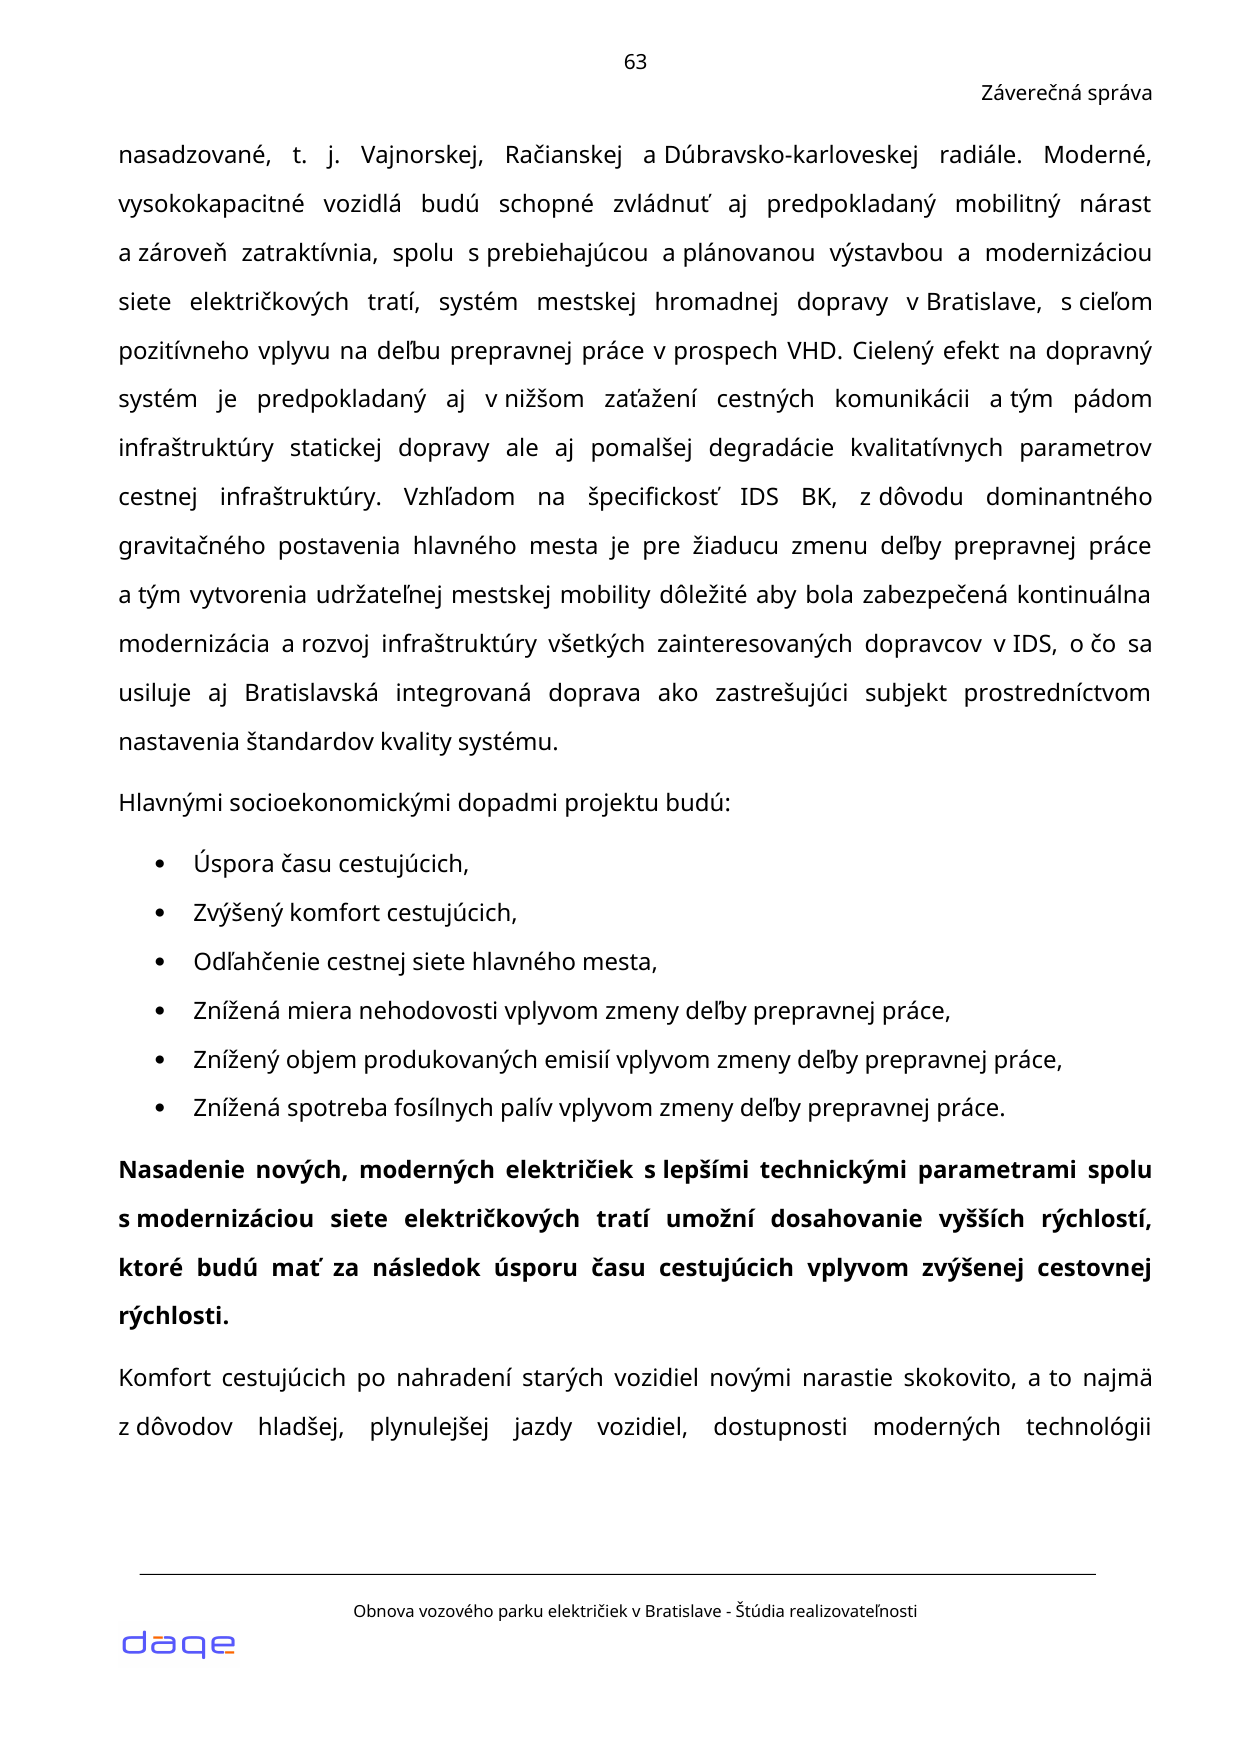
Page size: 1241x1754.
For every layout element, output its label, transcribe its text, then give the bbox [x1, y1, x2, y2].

text Hlavnými socioekonomickými dopadmi projektu budú: [118, 786, 1153, 818]
list Odľahčenie cestnej siete hlavného mesta, [156, 945, 1153, 977]
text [118, 1361, 1153, 1442]
text Nasadenie nových, moderných električiek s lepšími technickými parametrami spolu s modernizáciou siete električkových tratí umožní dosahovanie vyšších rýchlostí, ktoré budú mať za následok úsporu času cestujúcich vplyvom zvýšenej cestovnej rýchlosti. [118, 1153, 1153, 1332]
list Úspora času cestujúcich, [156, 847, 1153, 879]
list Znížená spotreba fosílnych palív vplyvom zmeny deľby prepravnej práce. [156, 1091, 1153, 1124]
list Znížená miera nehodovosti vplyvom zmeny deľby prepravnej práce, [156, 993, 1153, 1026]
picture [118, 1621, 241, 1668]
list Zvýšený komfort cestujúcich, [156, 896, 1153, 928]
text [118, 138, 1153, 757]
list Znížený objem produkovaných emisií vplyvom zmeny deľby prepravnej práce, [156, 1042, 1153, 1075]
